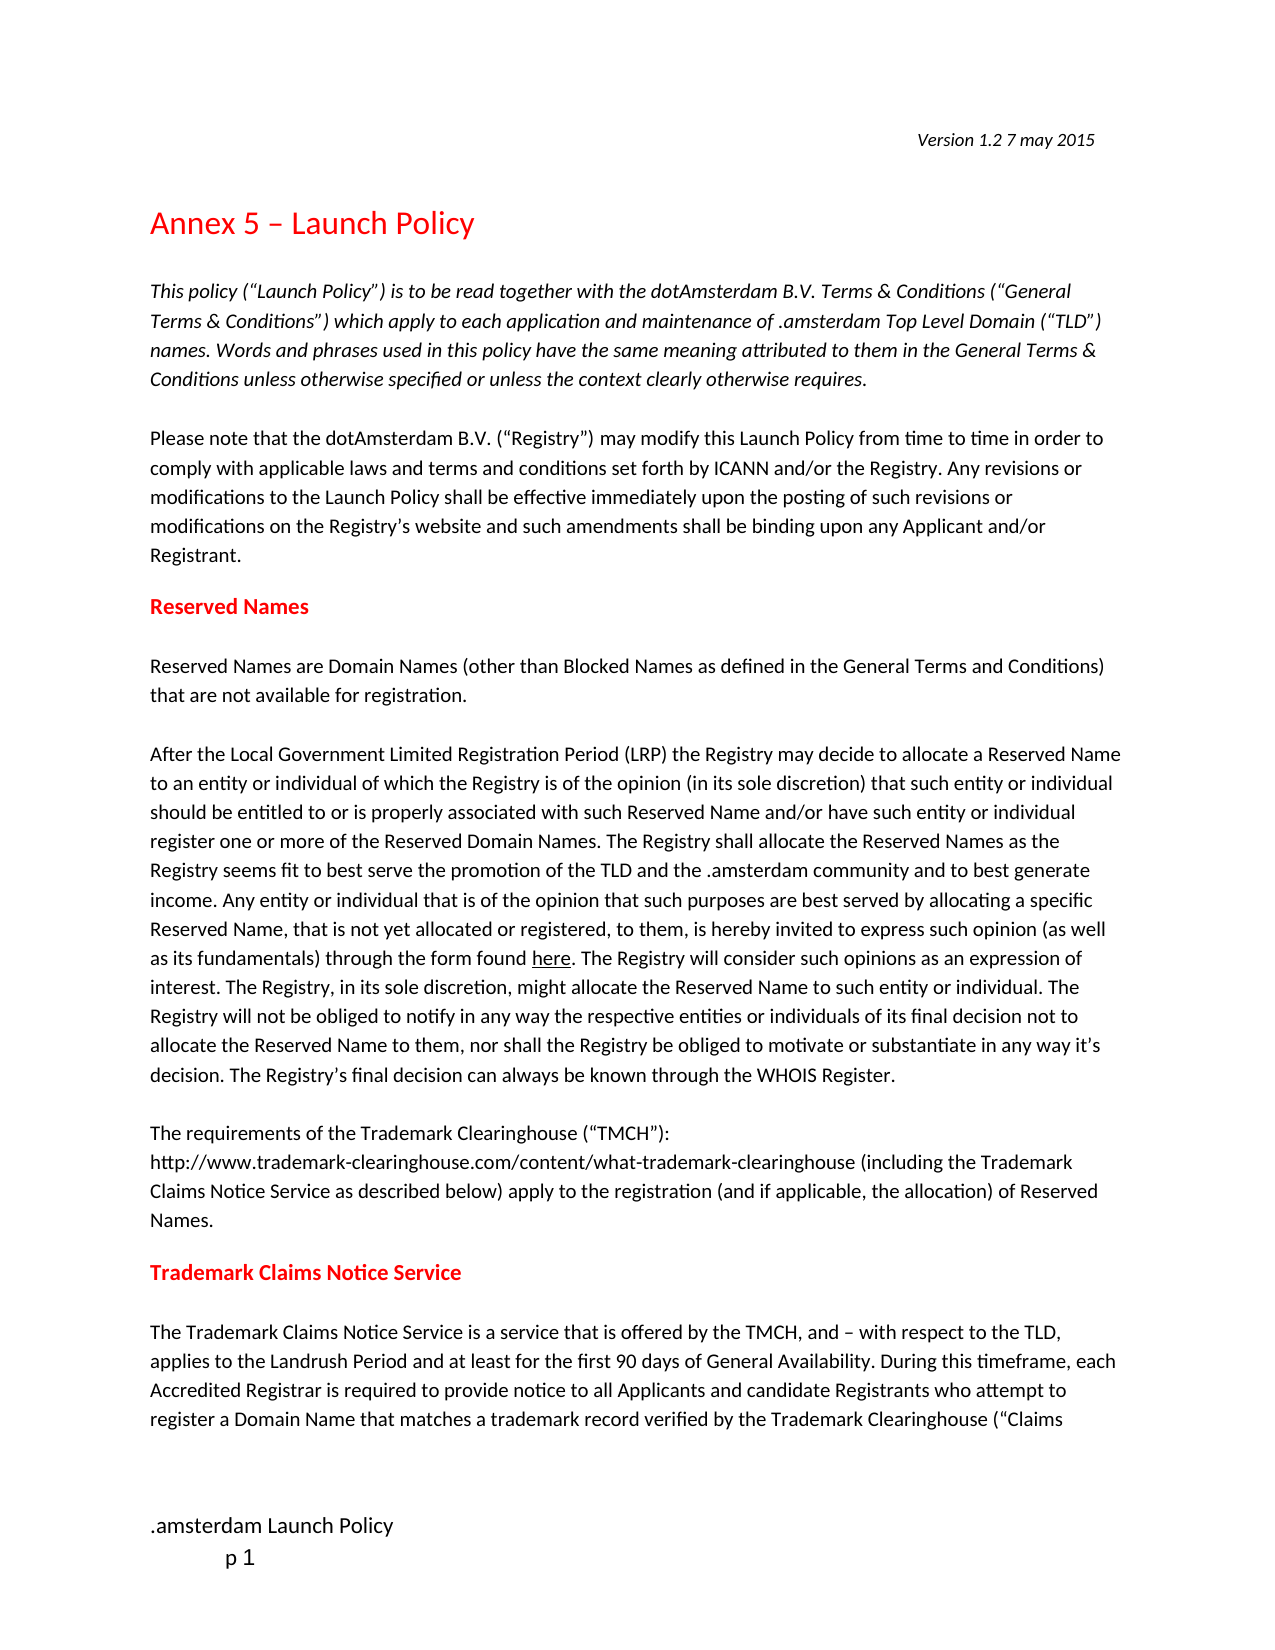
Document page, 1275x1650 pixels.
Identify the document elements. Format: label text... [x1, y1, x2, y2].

subtitle Trademark Claims Notice Service [150, 1258, 1125, 1286]
text Please note that the dotAmsterdam B.V. (“Registry”) may modify this Launch Policy from time to time in order to comply with applicable laws and terms and conditions set forth by ICANN and/or the Registry. Any revisions or modifications to the Launch Policy shall be effective immediately upon the posting of such revisions or modifications on the Registry’s website and such amendments shall be binding upon any Applicant and/or Registrant. [150, 426, 1125, 568]
subtitle Reserved Names [150, 592, 1125, 620]
text This policy (“Launch Policy”) is to be read together with the dotAmsterdam B.V. Terms & Conditions (“General Terms & Conditions”) which apply to each application and maintenance of .amsterdam Top Level Domain (“TLD”) names. Words and phrases used in this policy have the same meaning attributed to them in the General Terms & Conditions unless otherwise specified or unless the context clearly otherwise requires. [150, 279, 1125, 392]
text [150, 1290, 1125, 1432]
text The requirements of the Trademark Clearinghouse (“TMCH”): http://www.trademark-clearinghouse.com/content/what-trademark-clearinghouse (including the Trademark Claims Notice Service as described below) apply to the registration (and if applicable, the allocation) of Reserved Names. [150, 1120, 1125, 1233]
subtitle Annex 5 – Launch Policy [150, 202, 1125, 242]
text After the Local Government Limited Registration Period (LRP) the Registry may decide to allocate a Reserved Name to an entity or individual of which the Registry is of the opinion (in its sole discretion) that such entity or individual should be entitled to or is properly associated with such Reserved Name and/or have such entity or individual register one or more of the Reserved Domain Names. The Registry shall allocate the Reserved Names as the Registry seems fit to best serve the promotion of the TLD and the .amsterdam community and to best generate income. Any entity or individual that is of the opinion that such purposes are best served by allocating a specific Reserved Name, that is not yet allocated or registered, to them, is hereby invited to express such opinion (as well as its fundamentals) through the form found here. The Registry will consider such opinions as an expression of interest. The Registry, in its sole discretion, might allocate the Reserved Name to such entity or individual. The Registry will not be obliged to notify in any way the respective entities or individuals of its final decision not to allocate the Reserved Name to them, nor shall the Registry be obliged to motivate or substantiate in any way it’s decision. The Registry’s final decision can always be known through the WHOIS Register. [150, 741, 1125, 1087]
text Reserved Names are Domain Names (other than Blocked Names as defined in the General Terms and Conditions) that are not available for registration. [150, 653, 1125, 708]
